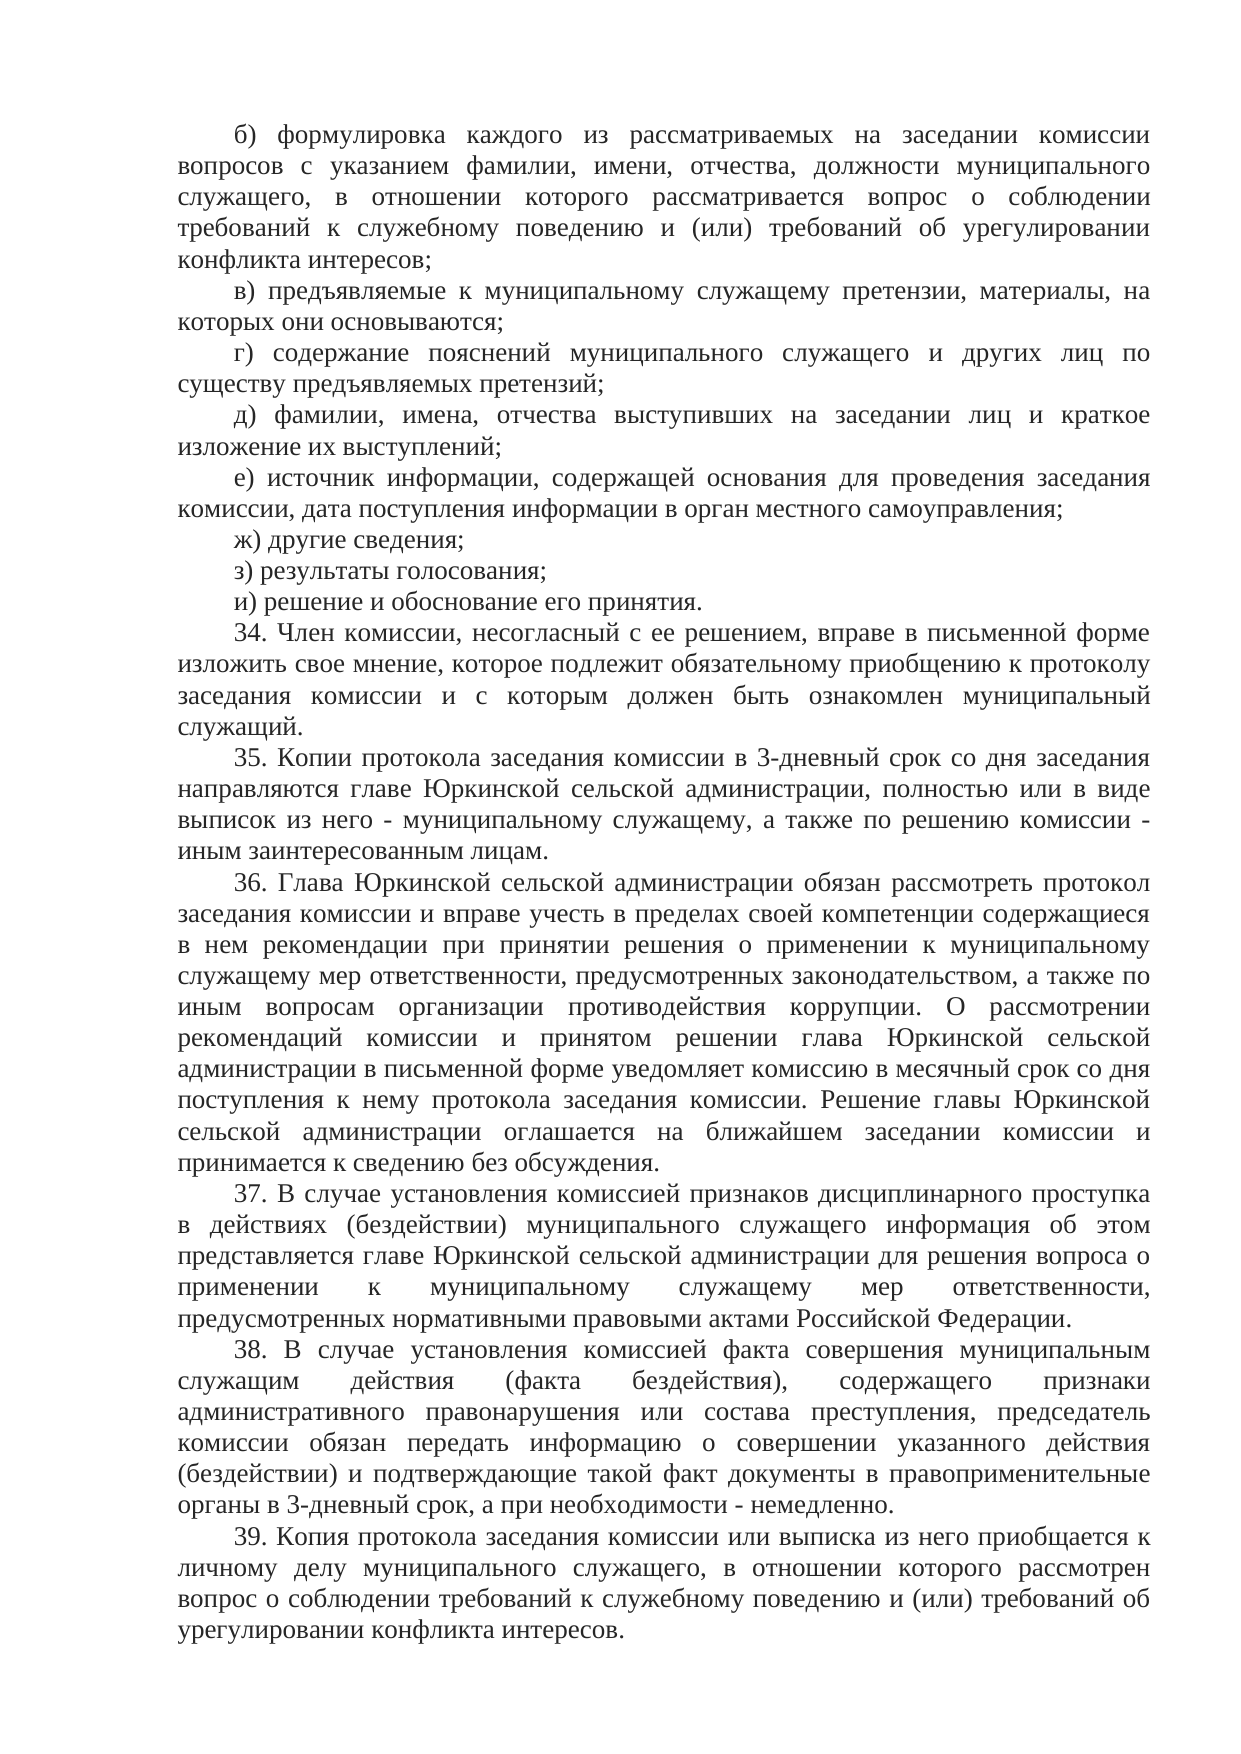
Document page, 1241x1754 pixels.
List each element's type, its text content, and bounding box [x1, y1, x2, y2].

text з) результаты голосования; [177, 554, 1152, 585]
text д) фамилии, имена, отчества выступивших на заседании лиц и краткое изложение их выступлений; [177, 398, 1152, 461]
text и) решение и обоснование его принятия. [177, 585, 1152, 616]
text 36. Глава Юркинской сельской администрации обязан рассмотреть протокол заседания комиссии и вправе учесть в пределах своей компетенции содержащиеся в нем рекомендации при принятии решения о применении к муниципальному служащему мер ответственности, предусмотренных законодательством, а также по иным вопросам организации противодействия коррупции. О рассмотрении рекомендаций комиссии и принятом решении глава Юркинской сельской администрации в письменной форме уведомляет комиссию в месячный срок со дня поступления к нему протокола заседания комиссии. Решение главы Юркинской сельской администрации оглашается на ближайшем заседании комиссии и принимается к сведению без обсуждения. [177, 866, 1152, 1177]
text е) источник информации, содержащей основания для проведения заседания комиссии, дата поступления информации в орган местного самоуправления; [177, 461, 1152, 523]
text ж) другие сведения; [177, 523, 1152, 554]
text 38. В случае установления комиссией факта совершения муниципальным служащим действия (факта бездействия), содержащего признаки административного правонарушения или состава преступления, председатель комиссии обязан передать информацию о совершении указанного действия (бездействии) и подтверждающие такой факт документы в правоприменительные органы в 3-дневный срок, а при необходимости - немедленно. [177, 1333, 1152, 1520]
text б) формулировка каждого из рассматриваемых на заседании комиссии вопросов с указанием фамилии, имени, отчества, должности муниципального служащего, в отношении которого рассматривается вопрос о соблюдении требований к служебному поведению и (или) требований об урегулировании конфликта интересов; [177, 118, 1152, 274]
text 35. Копии протокола заседания комиссии в 3-дневный срок со дня заседания направляются главе Юркинской сельской администрации, полностью или в виде выписок из него - муниципальному служащему, а также по решению комиссии - иным заинтересованным лицам. [177, 741, 1152, 866]
text 39. Копия протокола заседания комиссии или выписка из него приобщается к личному делу муниципального служащего, в отношении которого рассмотрен вопрос о соблюдении требований к служебному поведению и (или) требований об урегулировании конфликта интересов. [177, 1520, 1152, 1644]
text г) содержание пояснений муниципального служащего и других лиц по существу предъявляемых претензий; [177, 336, 1152, 398]
text в) предъявляемые к муниципальному служащему претензии, материалы, на которых они основываются; [177, 274, 1152, 336]
text 34. Член комиссии, несогласный с ее решением, вправе в письменной форме изложить свое мнение, которое подлежит обязательному приобщению к протоколу заседания комиссии и с которым должен быть ознакомлен муниципальный служащий. [177, 616, 1152, 741]
text 37. В случае установления комиссией признаков дисциплинарного проступка в действиях (бездействии) муниципального служащего информация об этом представляется главе Юркинской сельской администрации для решения вопроса о применении к муниципальному служащему мер ответственности, предусмотренных нормативными правовыми актами Российской Федерации. [177, 1177, 1152, 1333]
